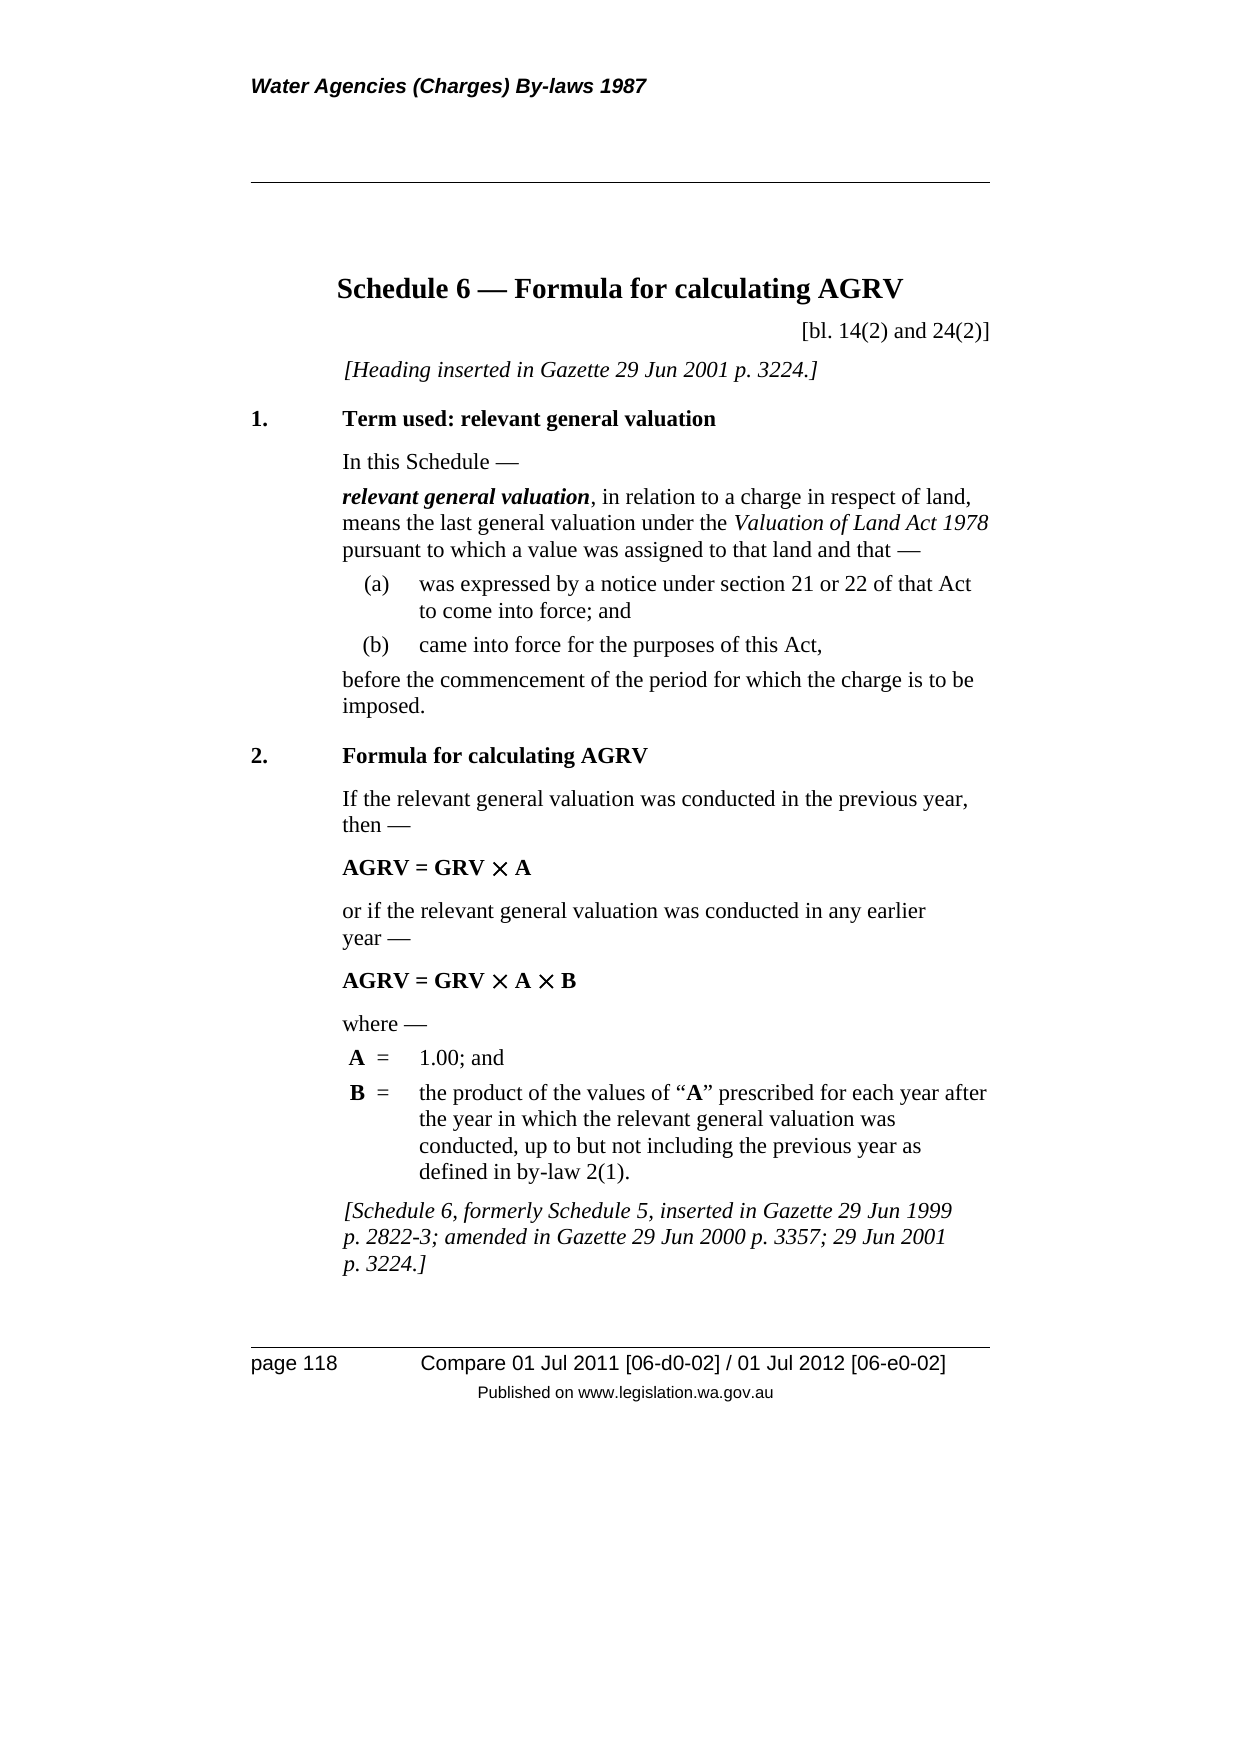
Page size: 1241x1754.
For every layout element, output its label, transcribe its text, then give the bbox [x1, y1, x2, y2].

text AGRV = GRV A B [251, 967, 990, 993]
text AGRV = GRV A [251, 854, 990, 881]
text If the relevant general valuation was conducted in the previous year, then — [251, 785, 990, 838]
text [Schedule 6, formerly Schedule 5, inserted in Gazette 29 Jun 1999 p. 2822-3; amended in Gazette 29 Jun 2000 p. 3357; 29 Jun 2001 p. 3224.] [251, 1197, 990, 1276]
text [Heading inserted in Gazette 29 Jun 2001 p. 3224.] [251, 356, 990, 382]
text (b) came into force for the purposes of this Act, [251, 632, 990, 658]
text In this Schedule — [251, 448, 990, 475]
text or if the relevant general valuation was conducted in any earlier year — [251, 897, 990, 950]
subtitle Schedule 6 — Formula for calculating AGRV [251, 271, 990, 305]
text where — [251, 1010, 990, 1036]
text relevant general valuation, in relation to a charge in respect of land, means the last general valuation under the Valuation of Land Act 1978 pursuant to which a value was assigned to that land and that — [251, 483, 990, 562]
text A = 1.00; and [251, 1044, 990, 1071]
text [bl. 14(2) and 24(2)] [251, 317, 990, 344]
text before the commencement of the period for which the charge is to be imposed. [251, 666, 990, 719]
text B = the product of the values of “A” prescribed for each year after the year in which the relevant general valuation was conducted, up to but not including the previous year as defined in by-law 2(1). [251, 1079, 990, 1184]
subtitle 2. Formula for calculating AGRV [251, 742, 990, 768]
subtitle 1. Term used: relevant general valuation [251, 405, 990, 432]
text (a) was expressed by a notice under section 21 or 22 of that Act to come into force; and [251, 571, 990, 623]
